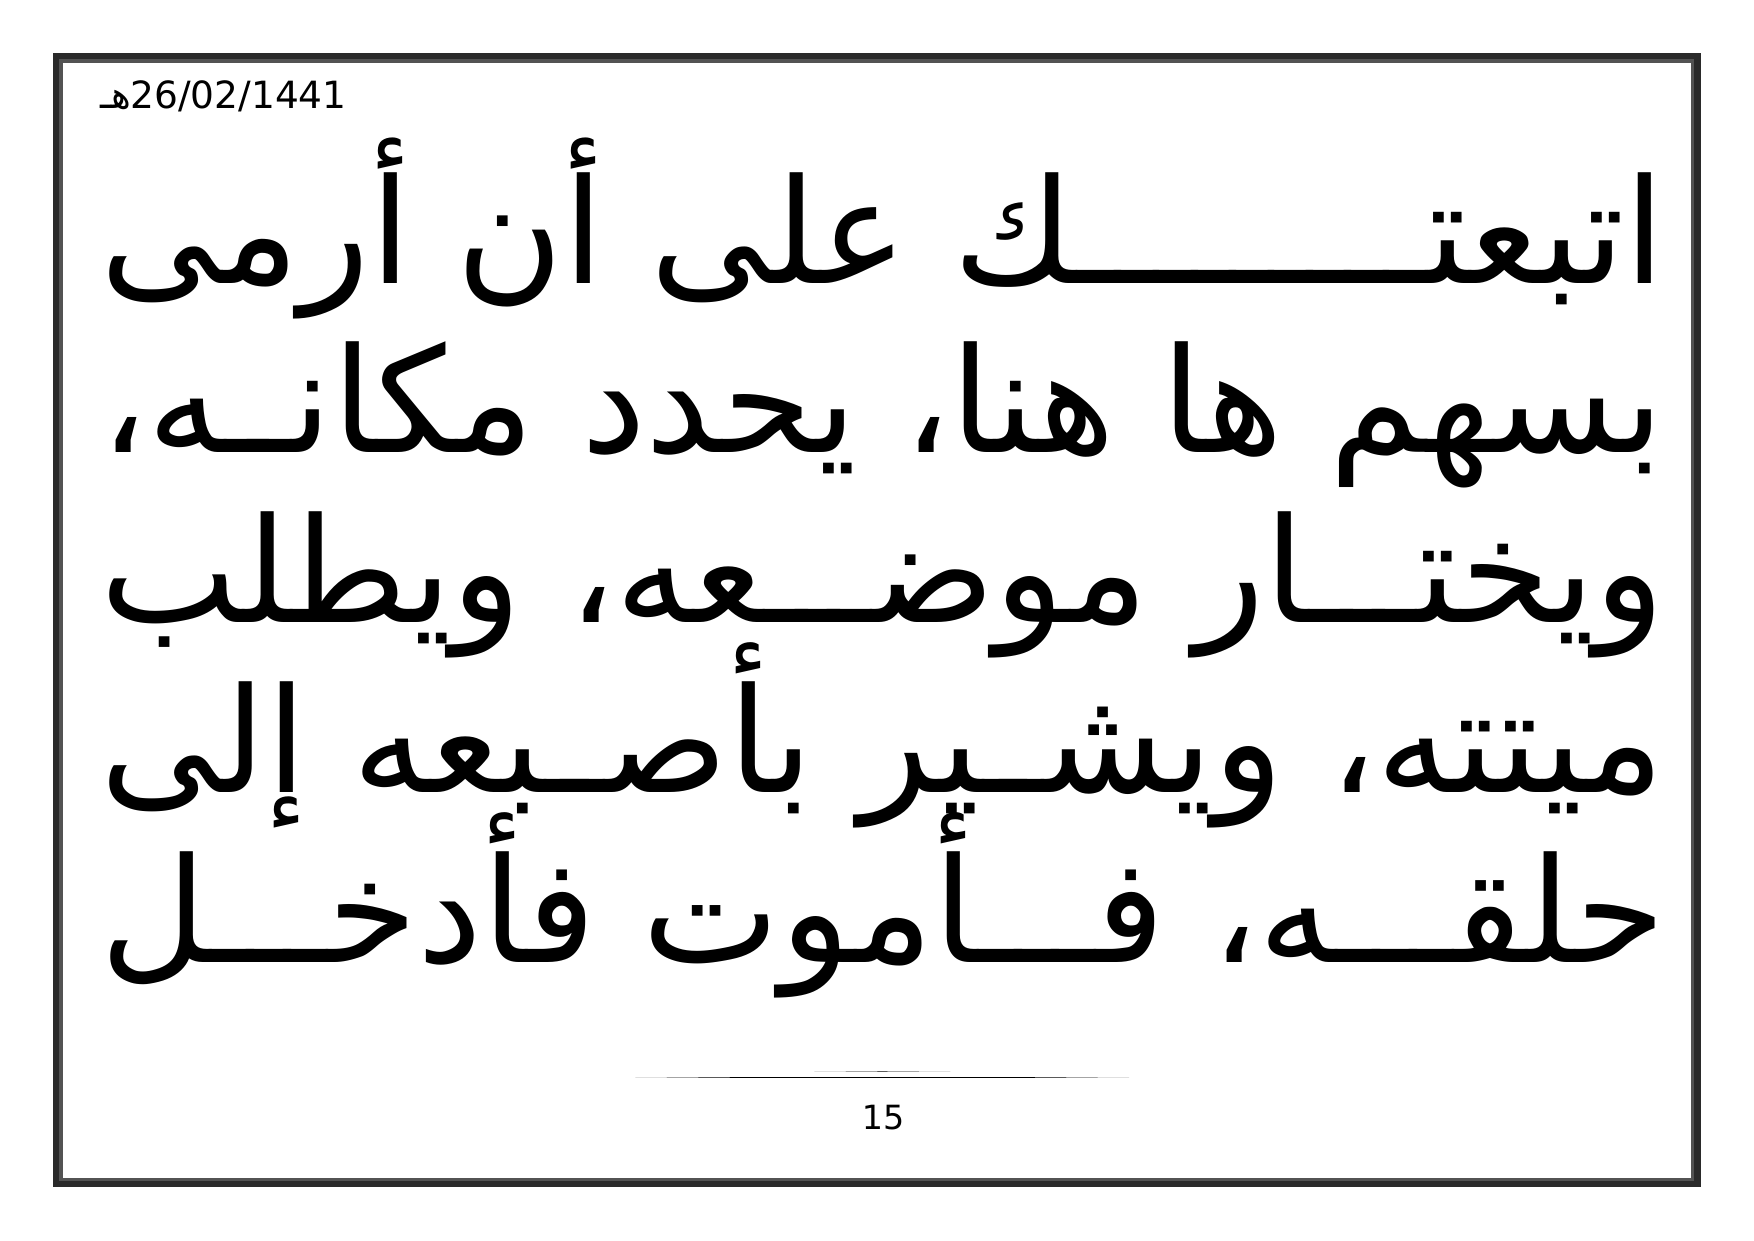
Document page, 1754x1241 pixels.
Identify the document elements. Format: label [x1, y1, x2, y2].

text [100, 148, 1665, 997]
